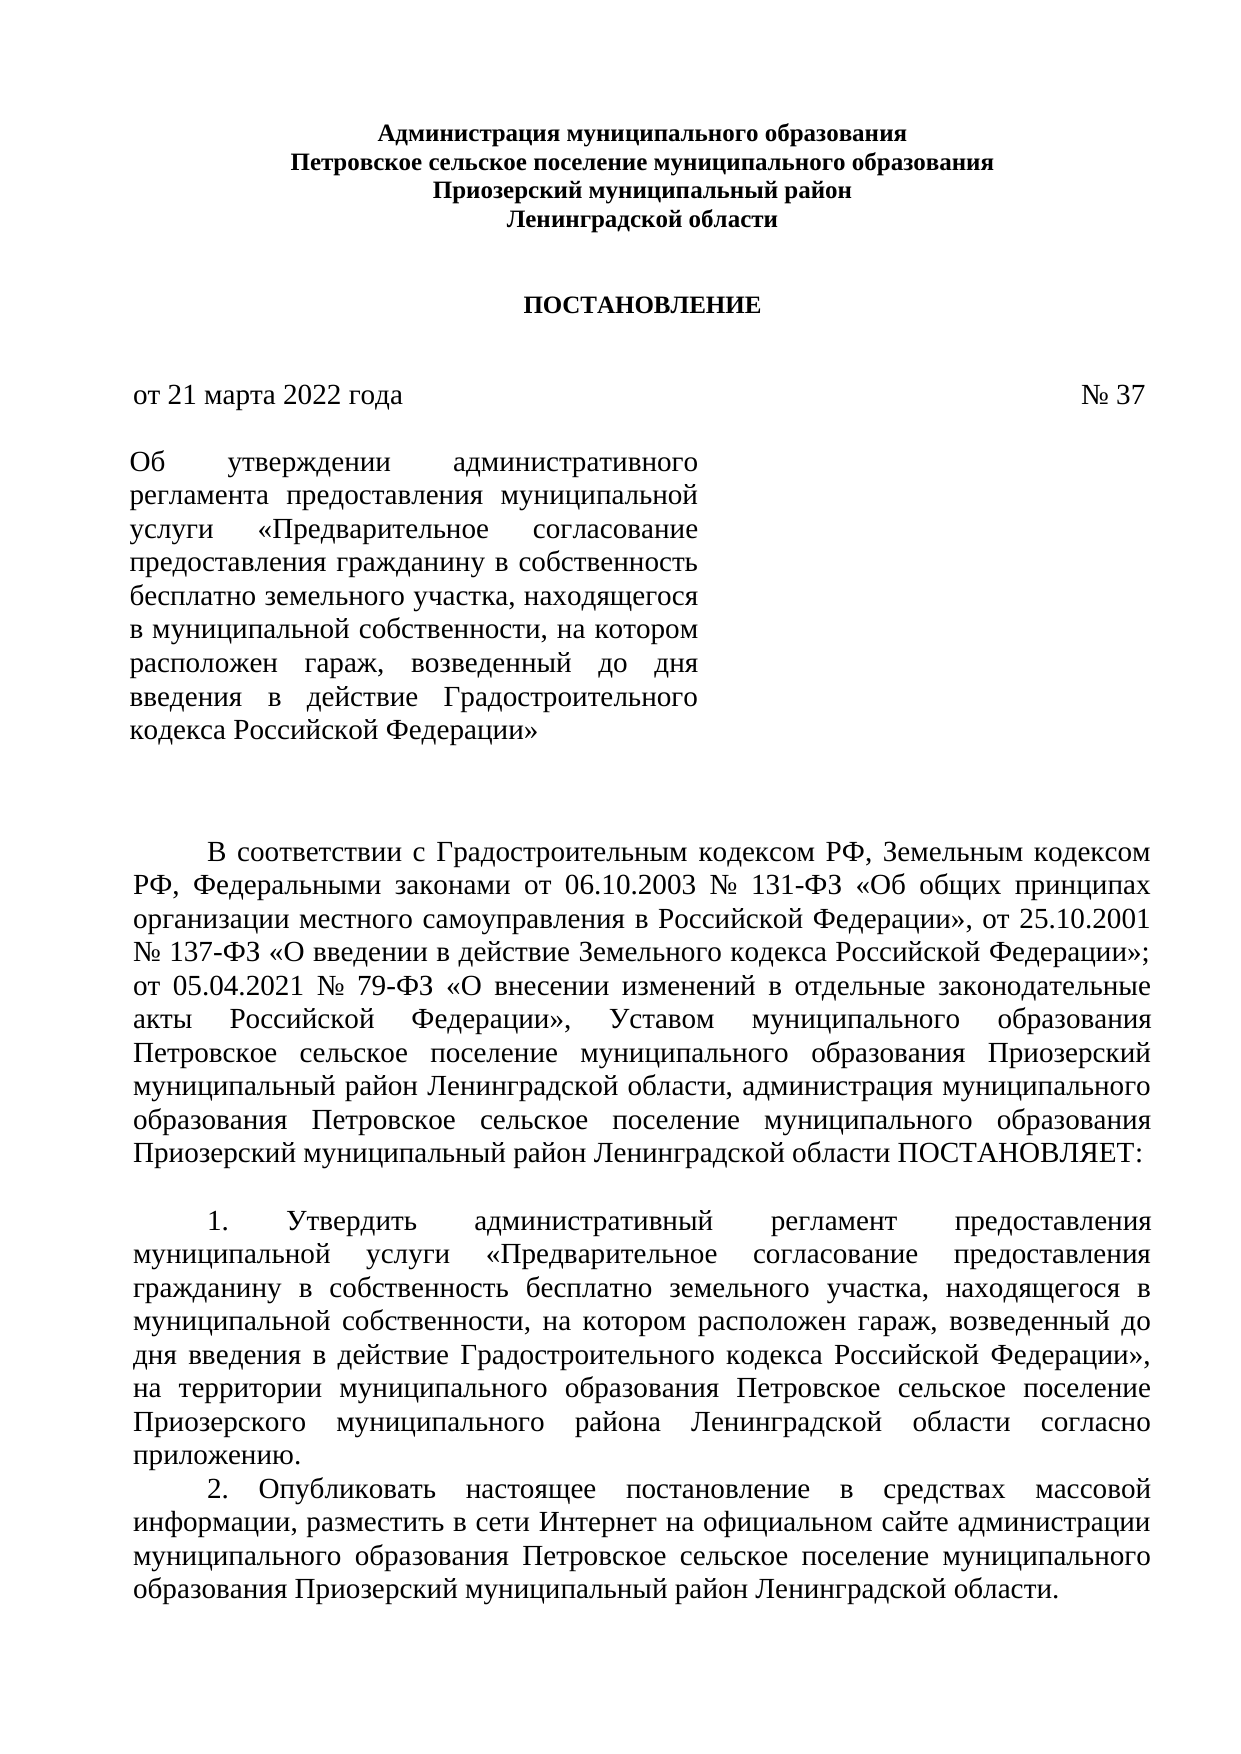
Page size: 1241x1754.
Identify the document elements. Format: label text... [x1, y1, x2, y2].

text В соответствии с Градостроительным кодексом РФ, Земельным кодексом РФ, Федеральными законами от 06.10.2003 № 131-ФЗ «Об общих принципах организации местного самоуправления в Российской Федерации», от 25.10.2001 № 137-ФЗ «О введении в действие Земельного кодекса Российской Федерации»; от 05.04.2021 № 79-ФЗ «О внесении изменений в отдельные законодательные акты Российской Федерации», Уставом муниципального образования Петровское сельское поселение муниципального образования Приозерский муниципальный район Ленинградской области, администрация муниципального образования Петровское сельское поселение муниципального образования Приозерский муниципальный район Ленинградской области ПОСТАНОВЛЯЕТ: [133, 834, 1152, 1169]
text Петровское сельское поселение муниципального образования [133, 147, 1152, 176]
text Ленинградской области [133, 204, 1152, 233]
text 2. Опубликовать настоящее постановление в средствах массовой информации, разместить в сети Интернет на официальном сайте администрации муниципального образования Петровское сельское поселение муниципального образования Приозерский муниципальный район Ленинградской области. [133, 1471, 1152, 1605]
text от 21 марта 2022 года № 37 [133, 377, 1152, 410]
text Администрация муниципального образования [133, 118, 1152, 147]
text Приозерский муниципальный район [133, 176, 1152, 204]
table_header Об утверждении административного регламента предоставления муниципальной услуги «Предварительное согласование предоставления гражданину в собственность бесплатно земельного участка, находящегося в муниципальной собственности, на котором расположен гараж, возведенный до дня введения в действие Градостроительного кодекса Российской Федерации» [118, 444, 710, 800]
text 1. Утвердить административный регламент предоставления муниципальной услуги «Предварительное согласование предоставления гражданину в собственность бесплатно земельного участка, находящегося в муниципальной собственности, на котором расположен гараж, возведенный до дня введения в действие Градостроительного кодекса Российской Федерации», на территории муниципального образования Петровское сельское поселение Приозерского муниципального района Ленинградской области согласно приложению. [133, 1203, 1152, 1471]
text ПОСТАНОВЛЕНИЕ [133, 291, 1152, 319]
